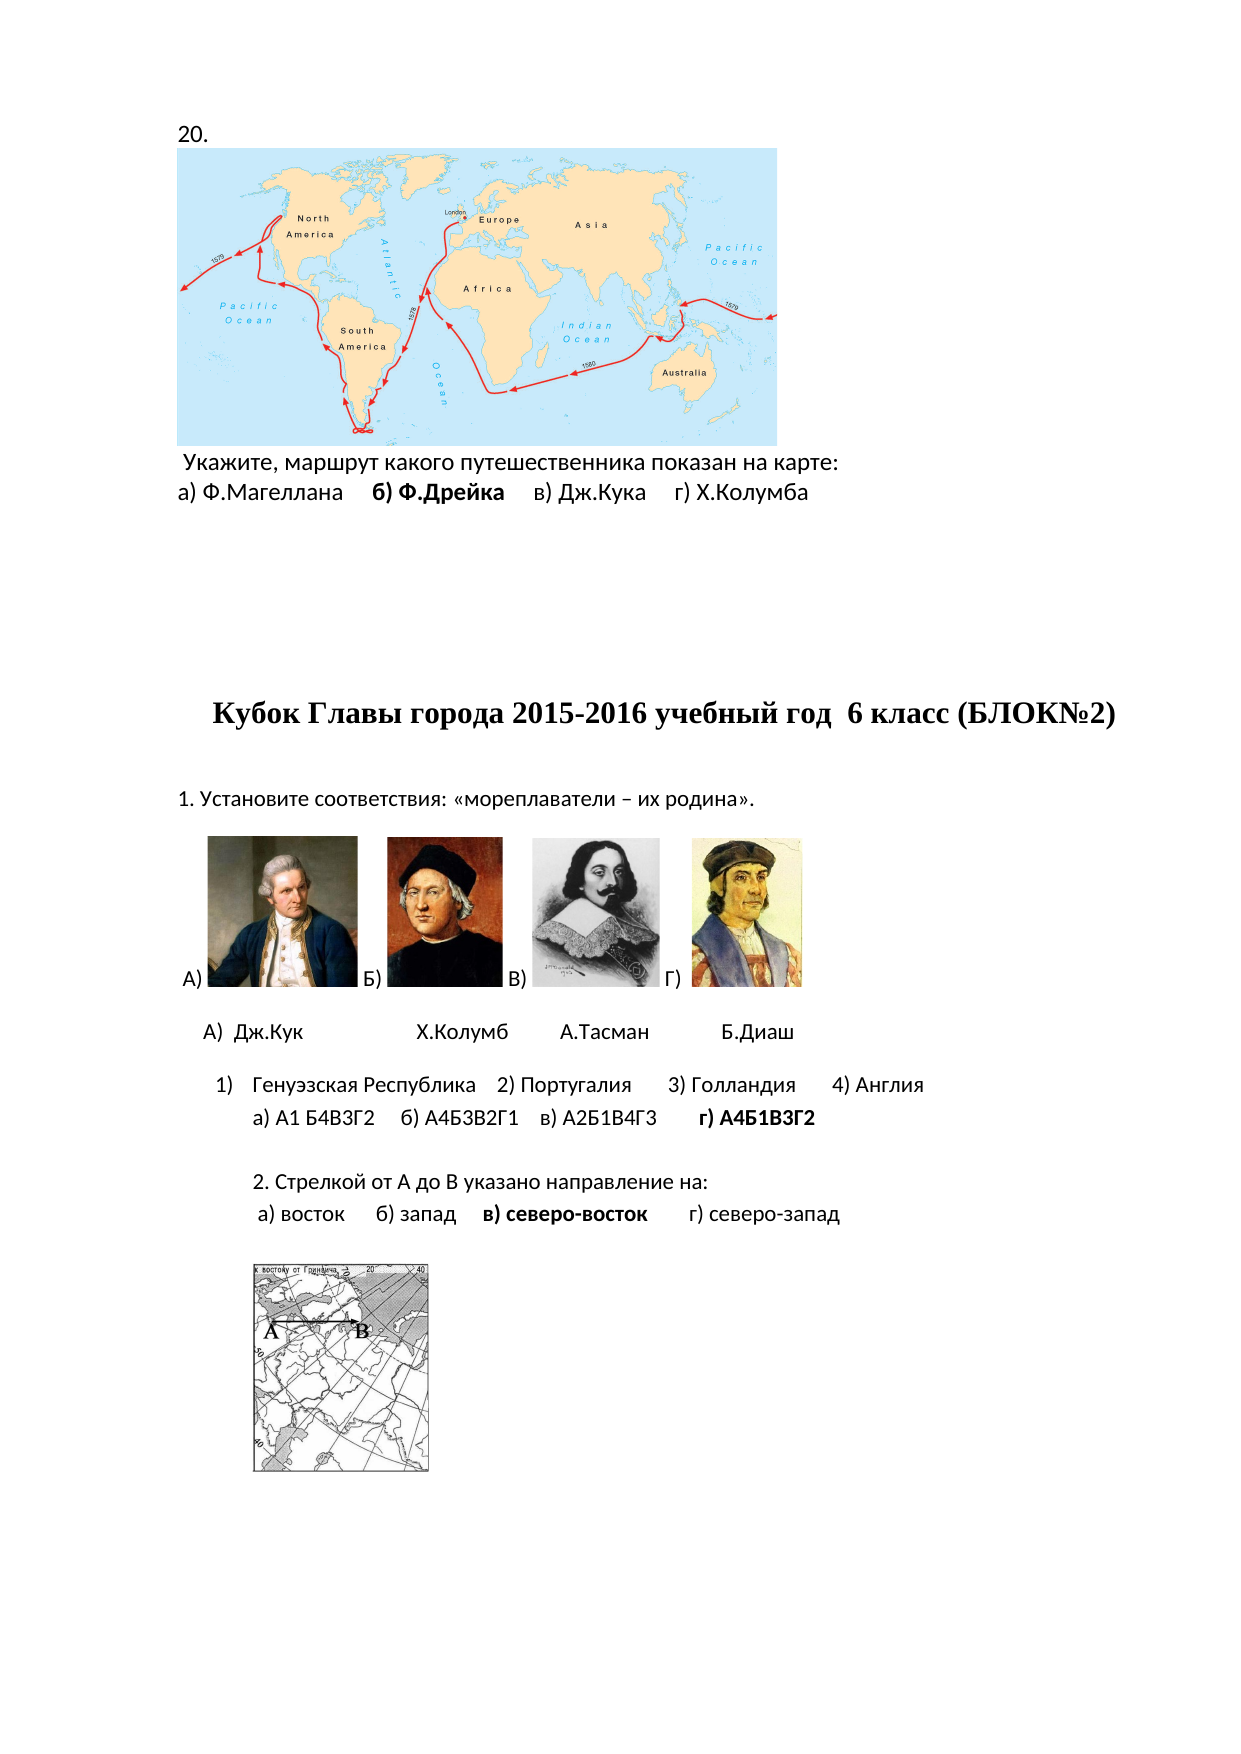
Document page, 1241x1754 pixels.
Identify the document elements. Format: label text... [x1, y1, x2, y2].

picture [532, 838, 660, 987]
text а) Ф.Магеллана б) Ф.Дрейка в) Дж.Кука г) Х.Колумба [177, 476, 1152, 507]
picture [207, 836, 358, 987]
list Генуэзская Республика 2) Португалия 3) Голландия 4) Англия [215, 1071, 1152, 1098]
list 2. Стрелкой от А до В указано направление на: [252, 1167, 1152, 1195]
text 1. Установите соответствия: «мореплаватели – их родина». [177, 784, 1152, 812]
list а) восток б) запад в) северо-восток г) северо-запад [252, 1199, 1152, 1227]
text Укажите, маршрут какого путешественника показан на карте: [177, 446, 1152, 476]
text 20. [177, 118, 1152, 149]
picture [691, 838, 803, 987]
picture [387, 837, 503, 987]
text А) Дж.Кук Х.Колумб А.Тасман Б.Диаш [177, 1017, 1152, 1046]
text Кубок Главы города 2015-2016 учебный год 6 класс (БЛОК№2) [177, 695, 1152, 731]
picture [252, 1263, 429, 1472]
picture [177, 148, 778, 446]
list а) А1 Б4В3Г2 б) А4Б3В2Г1 в) А2Б1В4Г3 г) А4Б1В3Г2 [252, 1103, 1152, 1131]
